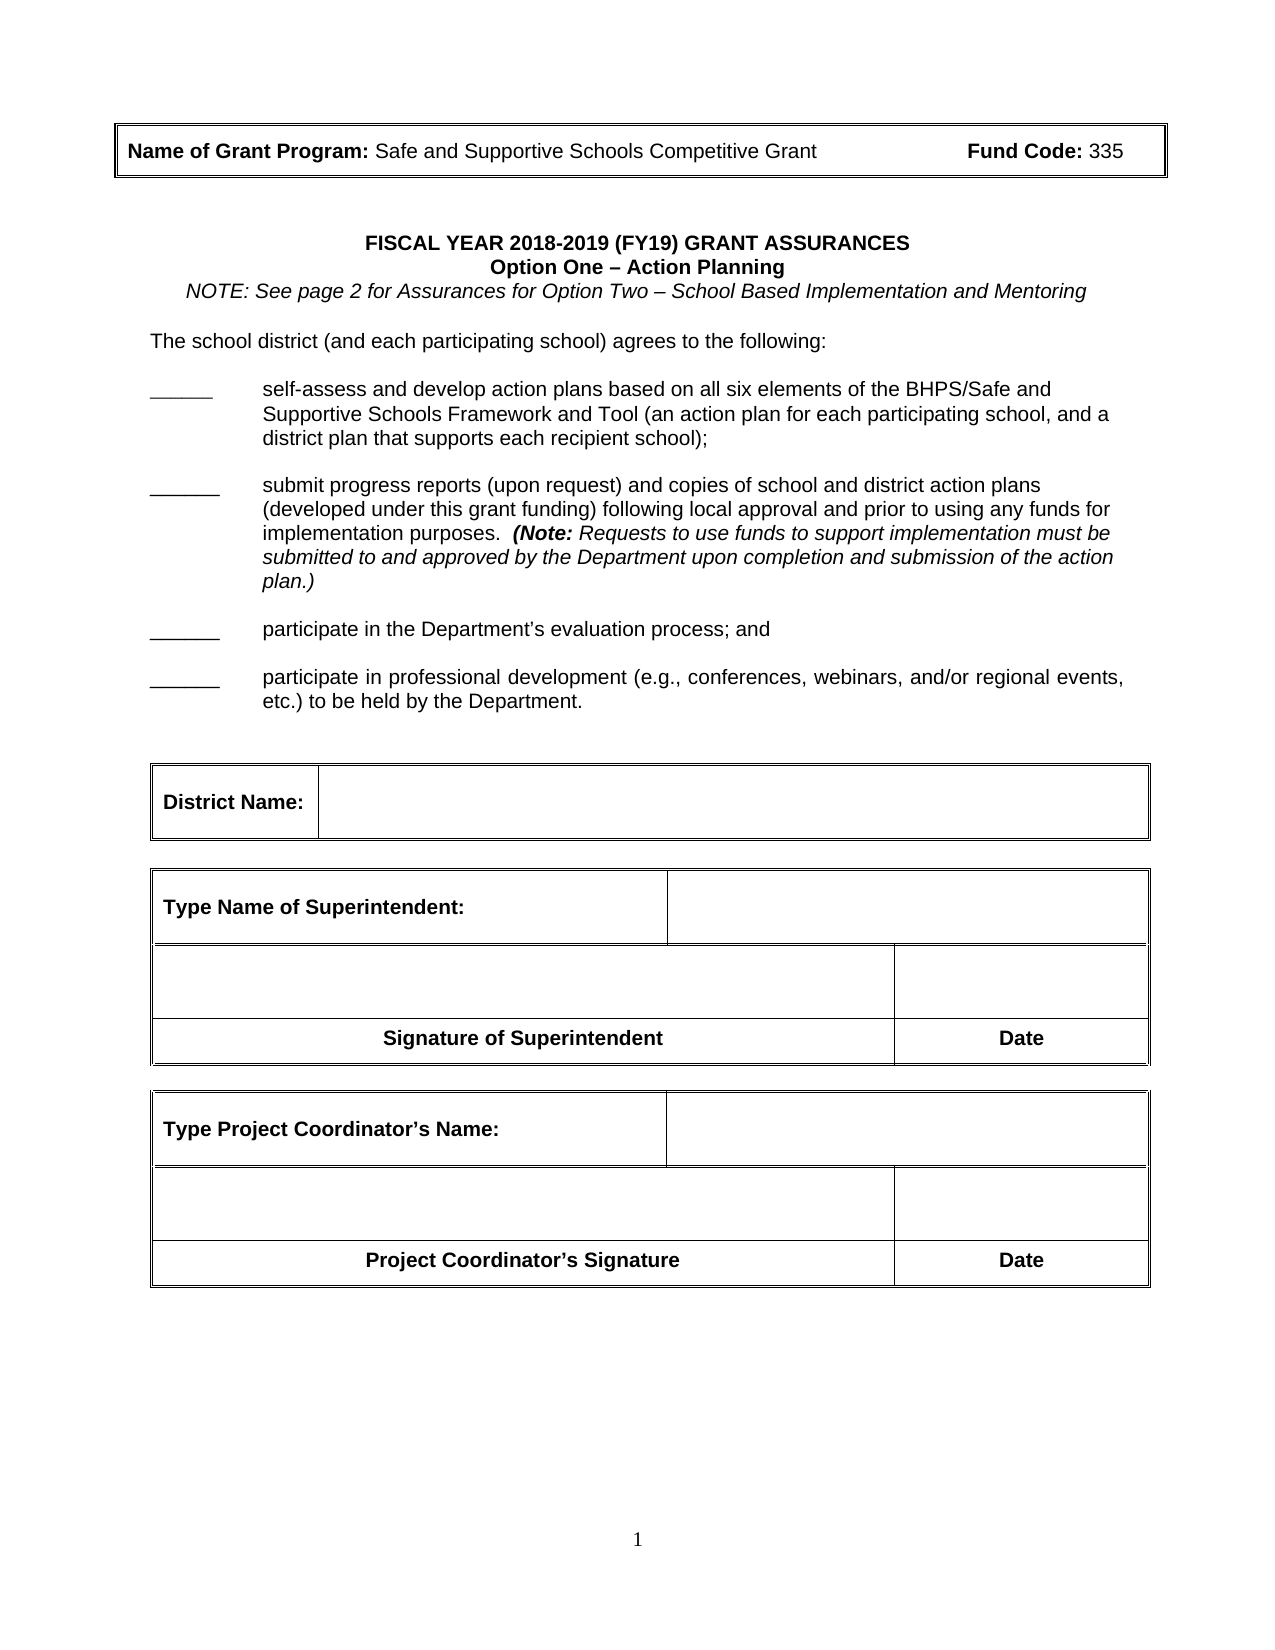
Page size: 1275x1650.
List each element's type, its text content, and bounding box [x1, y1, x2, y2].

table_header [319, 766, 1148, 838]
table_header Fund Code: 335 [950, 126, 1164, 175]
table_cell [895, 943, 1148, 1018]
table_cell Date [895, 1019, 1148, 1063]
table_cell [153, 1165, 894, 1240]
table_cell Signature of Superintendent [153, 1019, 894, 1063]
subtitle FISCAL YEAR 2018-2019 (FY19) GRANT ASSURANCES [150, 231, 1125, 255]
text The school district (and each participating school) agrees to the following: [150, 329, 1125, 353]
table_cell [667, 1090, 1149, 1165]
table_cell Type Project Coordinator’s Name: [152, 1090, 666, 1165]
table_header Name of Grant Program: Safe and Supportive Schools Competitive Grant [118, 126, 950, 175]
text ______ participate in professional development (e.g., conferences, webinars, and/or regional events, etc.) to be held by the Department. [150, 665, 1125, 713]
table_cell [152, 1063, 894, 1090]
table_header District Name: [153, 766, 318, 838]
text ______ participate in the Department’s evaluation process; and [150, 617, 1125, 641]
table_cell [894, 1063, 1149, 1090]
subtitle NOTE: See page 2 for Assurances for Option Two – School Based Implementation and Mentoring [150, 279, 1125, 303]
text ______ submit progress reports (upon request) and copies of school and district action plans (developed under this grant funding) following local approval and prior to using any funds for implementation purposes. (Note: Requests to use funds to support implementation must be submitted to and approved by the Department upon completion and submission of the action plan.) [150, 473, 1125, 593]
table_header [668, 871, 1148, 943]
table_cell Date [895, 1241, 1148, 1285]
table_cell Project Coordinator’s Signature [153, 1241, 894, 1285]
table_cell [153, 943, 894, 1018]
table_header Type Name of Superintendent: [153, 871, 667, 943]
subtitle Option One – Action Planning [150, 255, 1125, 279]
text ______ self-assess and develop action plans based on all six elements of the BHPS/Safe and Supportive Schools Framework and Tool (an action plan for each participating school, and a district plan that supports each recipient school); [150, 377, 1125, 449]
table_cell [895, 1165, 1148, 1240]
